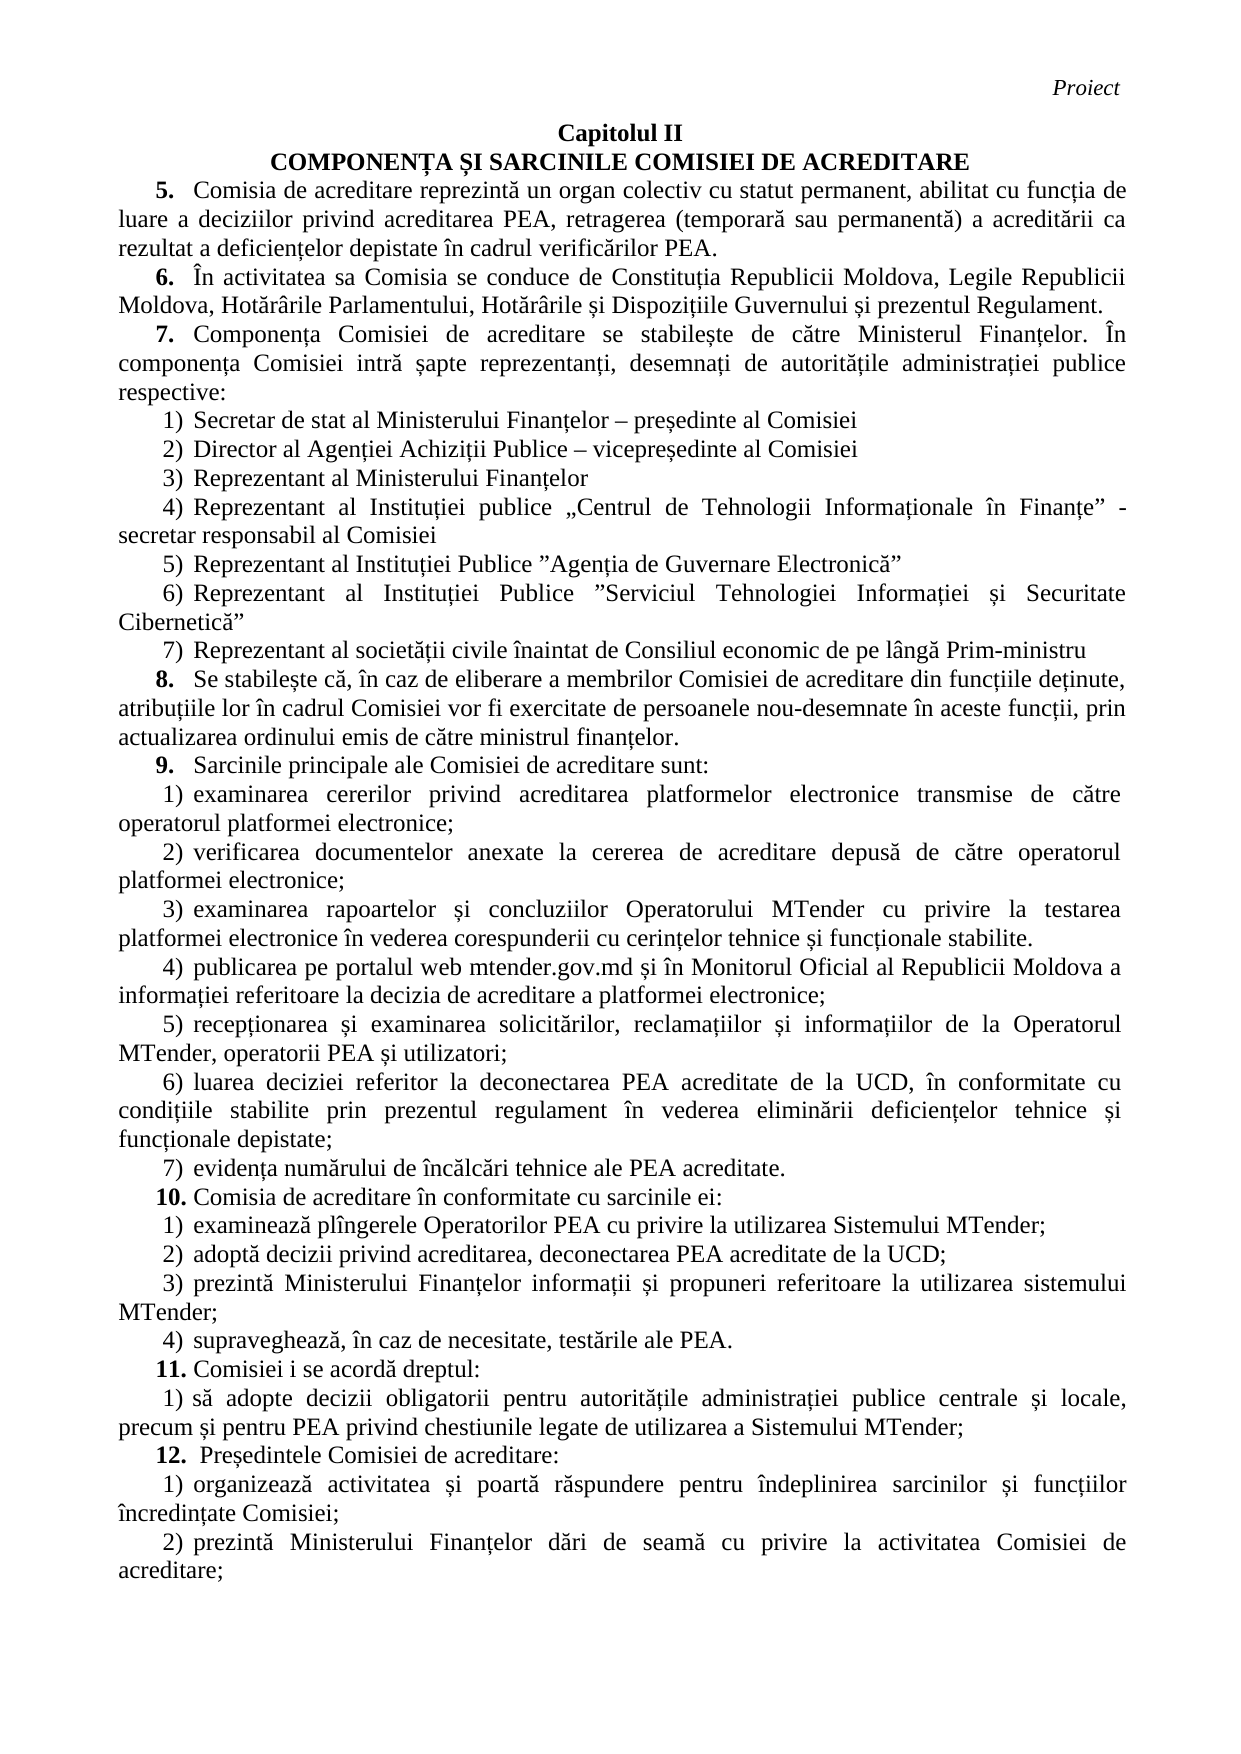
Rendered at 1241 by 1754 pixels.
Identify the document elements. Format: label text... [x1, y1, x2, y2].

list Comisia de acreditare reprezintă un organ colectiv cu statut permanent, abilitat cu funcția de luare a deciziilor privind acreditarea PEA, retragerea (temporară sau permanentă) a acreditării ca rezultat a deficiențelor depistate în cadrul verificărilor PEA. [118, 176, 1127, 262]
list Președintele Comisiei de acreditare: [118, 1441, 1127, 1469]
list verificarea documentelor anexate la cererea de acreditare depusă de către operatorul platformei electronice; [118, 837, 1122, 894]
list Comisia de acreditare în conformitate cu sarcinile ei: [118, 1182, 1127, 1211]
list supraveghează, în caz de necesitate, testările ale PEA. [118, 1326, 1127, 1354]
list evidența numărului de încălcări tehnice ale PEA acreditate. [118, 1153, 1122, 1182]
list recepționarea și examinarea solicitărilor, reclamațiilor și informațiilor de la Operatorul MTender, operatorii PEA și utilizatori; [118, 1009, 1122, 1067]
list luarea deciziei referitor la deconectarea PEA acreditate de la UCD, în conformitate cu condițiile stabilite prin prezentul regulament în vederea eliminării deficiențelor tehnice și funcționale depistate; [118, 1067, 1122, 1153]
list Director al Agenției Achiziții Publice – vicepreședinte al Comisiei [118, 434, 1127, 463]
list examinarea rapoartelor și concluziilor Operatorului MTender cu privire la testarea platformei electronice în vederea corespunderii cu cerințelor tehnice și funcționale stabilite. [118, 894, 1122, 952]
list examinează plîngerele Operatorilor PEA cu privire la utilizarea Sistemului MTender; [118, 1211, 1127, 1239]
list organizează activitatea și poartă răspundere pentru îndeplinirea sarcinilor și funcțiilor încredințate Comisiei; [118, 1469, 1127, 1527]
list Reprezentant al Instituției publice „Centrul de Tehnologii Informaționale în Finanțe” - secretar responsabil al Comisiei [118, 492, 1127, 549]
list Secretar de stat al Ministerului Finanțelor – președinte al Comisiei [118, 406, 1127, 434]
list În activitatea sa Comisia se conduce de Constituția Republicii Moldova, Legile Republicii Moldova, Hotărârile Parlamentului, Hotărârile și Dispozițiile Guvernului și prezentul Regulament. [118, 262, 1127, 319]
list Reprezentant al Instituției Publice ”Agenția de Guvernare Electronică” [118, 549, 1127, 578]
list prezintă Ministerului Finanțelor informații și propuneri referitoare la utilizarea sistemului MTender; [118, 1268, 1127, 1326]
list Componența Comisiei de acreditare se stabilește de către Ministerul Finanțelor. În componența Comisiei intră șapte reprezentanți, desemnați de autoritățile administrației publice respective: [118, 319, 1127, 406]
list Comisiei i se acordă dreptul: [118, 1354, 1127, 1383]
list Se stabilește că, în caz de eliberare a membrilor Comisiei de acreditare din funcțiile deținute, atribuțiile lor în cadrul Comisiei vor fi exercitate de persoanele nou-desemnate în aceste funcții, prin actualizarea ordinului emis de către ministrul finanțelor. [118, 664, 1127, 751]
subtitle Capitolul II COMPONENȚA ȘI SARCINILE COMISIEI DE ACREDITARE [118, 118, 1122, 176]
list Reprezentant al Instituției Publice ”Serviciul Tehnologiei Informației și Securitate Cibernetică” [118, 578, 1127, 636]
list să adopte decizii obligatorii pentru autoritățile administrației publice centrale și locale, precum și pentru PEA privind chestiunile legate de utilizarea a Sistemului MTender; [118, 1383, 1127, 1441]
list adoptă decizii privind acreditarea, deconectarea PEA acreditate de la UCD; [118, 1239, 1127, 1268]
list Sarcinile principale ale Comisiei de acreditare sunt: [118, 751, 1127, 779]
list publicarea pe portalul web mtender.gov.md și în Monitorul Oficial al Republicii Moldova a informației referitoare la decizia de acreditare a platformei electronice; [118, 952, 1122, 1009]
list Reprezentant al societății civile înaintat de Consiliul economic de pe lângă Prim-ministru [118, 636, 1127, 664]
list prezintă Ministerului Finanțelor dări de seamă cu privire la activitatea Comisiei de acreditare; [118, 1527, 1127, 1584]
list examinarea cererilor privind acreditarea platformelor electronice transmise de către operatorul platformei electronice; [118, 779, 1122, 837]
list Reprezentant al Ministerului Finanțelor [118, 463, 1127, 492]
